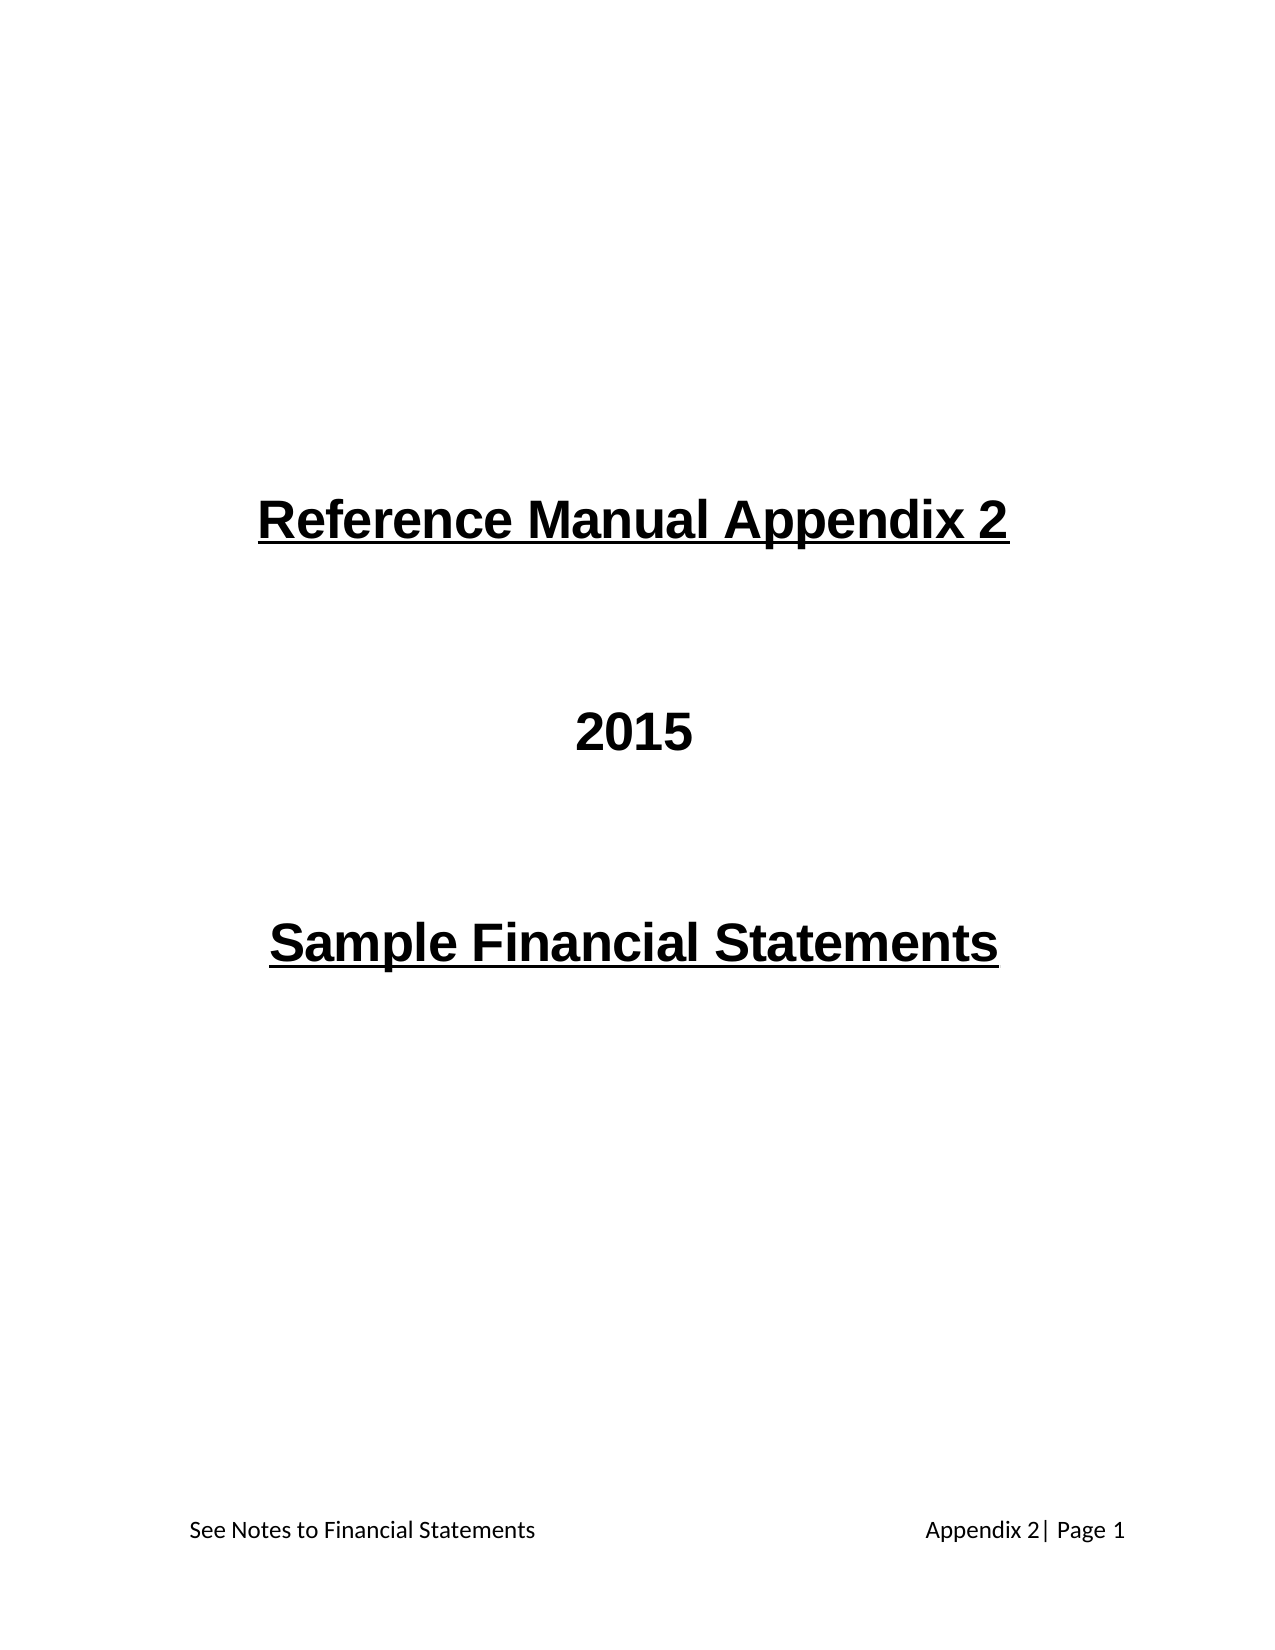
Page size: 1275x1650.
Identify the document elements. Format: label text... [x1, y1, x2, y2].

text 2015 [152, 708, 1117, 761]
text Sample Financial Statements [152, 919, 1117, 972]
text Reference Manual Appendix 2 [150, 496, 1117, 549]
